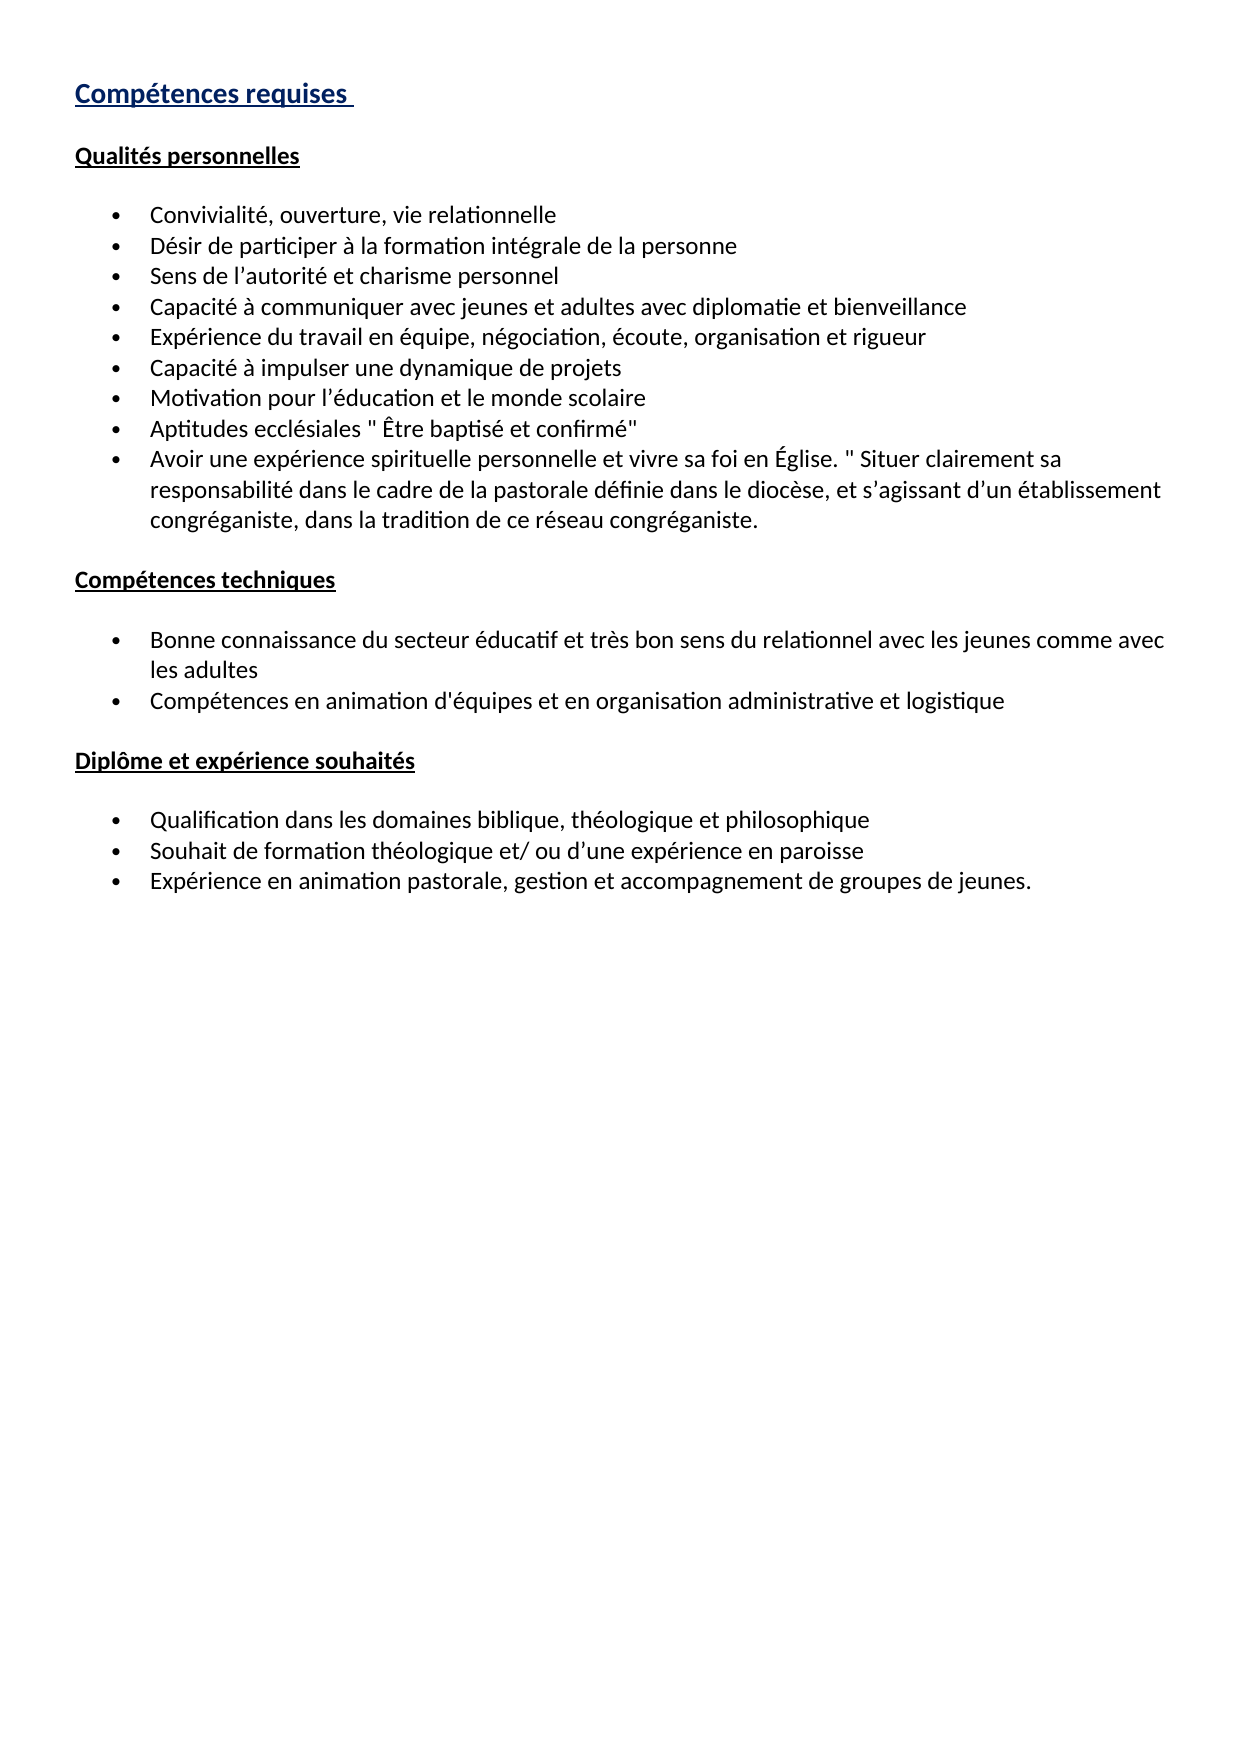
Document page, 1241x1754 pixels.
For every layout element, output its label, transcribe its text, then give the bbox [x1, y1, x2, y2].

text Compétences requises [75, 75, 1165, 111]
list Sens de l’autorité et charisme personnel [112, 261, 1165, 291]
list Souhait de formation théologique et/ ou d’une expérience en paroisse [112, 835, 1165, 866]
list Aptitudes ecclésiales " Être baptisé et confirmé" [112, 413, 1165, 444]
list Convivialité, ouverture, vie relationnelle [112, 199, 1165, 230]
text Qualités personnelles [75, 140, 1165, 170]
list Expérience en animation pastorale, gestion et accompagnement de groupes de jeunes. [112, 866, 1165, 896]
list Capacité à communiquer avec jeunes et adultes avec diplomatie et bienveillance [112, 291, 1165, 322]
text Diplôme et expérience souhaités [75, 745, 1165, 775]
list Expérience du travail en équipe, négociation, écoute, organisation et rigueur [112, 322, 1165, 352]
list Avoir une expérience spirituelle personnelle et vivre sa foi en Église. " Situer clairement sa responsabilité dans le cadre de la pastorale définie dans le diocèse, et s’agissant d’un établissement congréganiste, dans la tradition de ce réseau congréganiste. [112, 444, 1165, 535]
list Compétences en animation d'équipes et en organisation administrative et logistique [112, 685, 1165, 716]
text Compétences techniques [75, 564, 1165, 595]
list Bonne connaissance du secteur éducatif et très bon sens du relationnel avec les jeunes comme avec les adultes [112, 624, 1165, 685]
list Qualification dans les domaines biblique, théologique et philosophique [112, 804, 1165, 835]
list Motivation pour l’éducation et le monde scolaire [112, 383, 1165, 413]
list Capacité à impulser une dynamique de projets [112, 352, 1165, 383]
list Désir de participer à la formation intégrale de la personne [112, 230, 1165, 261]
